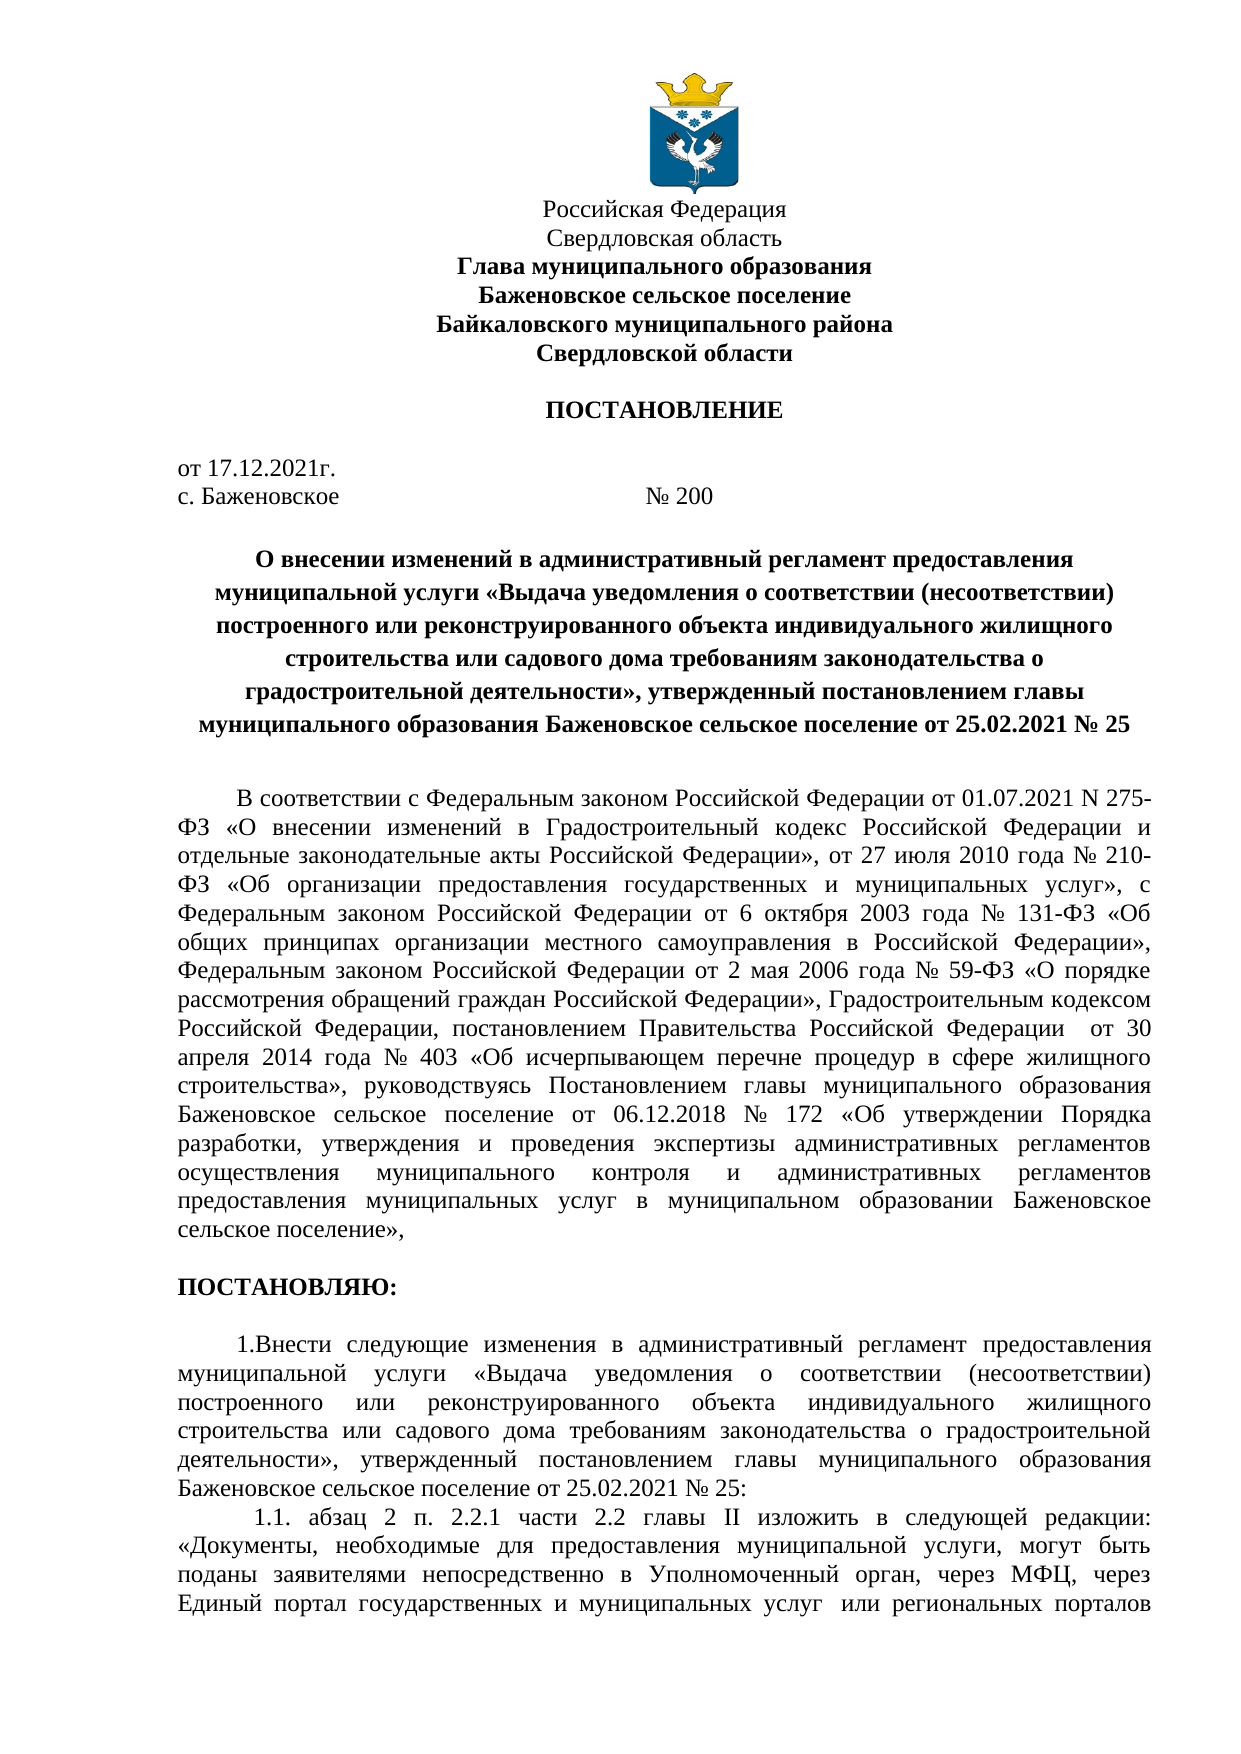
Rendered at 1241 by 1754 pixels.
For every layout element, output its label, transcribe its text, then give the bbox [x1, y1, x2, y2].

text В соответствии с Федеральным законом Российской Федерации от 01.07.2021 N 275-ФЗ «О внесении изменений в Градостроительный кодекс Российской Федерации и отдельные законодательные акты Российской Федерации», от 27 июля 2010 года № 210-ФЗ «Об организации предоставления государственных и муниципальных услуг», с Федеральным законом Российской Федерации от 6 октября 2003 года № 131-ФЗ «Об общих принципах организации местного самоуправления в Российской Федерации», Федеральным законом Российской Федерации от 2 мая 2006 года № 59-ФЗ «О порядке рассмотрения обращений граждан Российской Федерации», Градостроительным кодексом Российской Федерации, постановлением Правительства Российской Федерации от 30 апреля 2014 года № 403 «Об исчерпывающем перечне процедур в сфере жилищного строительства», руководствуясь Постановлением главы муниципального образования Баженовское сельское поселение от 06.12.2018 № 172 «Об утверждении Порядка разработки, утверждения и проведения экспертизы административных регламентов осуществления муниципального контроля и административных регламентов предоставления муниципальных услуг в муниципальном образовании Баженовское сельское поселение», [177, 841, 1152, 1243]
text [177, 1502, 1152, 1617]
picture [649, 172, 739, 194]
text ПОСТАНОВЛЯЮ: [177, 1272, 1152, 1301]
text ПОСТАНОВЛЕНИЕ [177, 395, 1152, 424]
text Баженовское сельское поселение [177, 280, 1152, 309]
text Свердловская область [177, 223, 1152, 251]
text Российская Федерация [177, 194, 1152, 223]
text Свердловской области [177, 338, 1152, 366]
picture [666, 131, 722, 186]
text Байкаловского муниципального района [177, 309, 1152, 338]
text с. Баженовское № 200 [177, 481, 1152, 510]
text О внесении изменений в административный регламент предоставления муниципальной услуги «Выдача уведомления о соответствии (несоответствии) построенного или реконструированного объекта индивидуального жилищного строительства или садового дома требованиям законодательства о градостроительной деятельности», утвержденный постановлением главы муниципального образования Баженовское сельское поселение от 25.02.2021 № 25 [177, 544, 1152, 737]
picture [649, 73, 739, 171]
text от 17.12.2021г. [177, 453, 1152, 481]
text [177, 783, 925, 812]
text Глава муниципального образования [177, 251, 1152, 280]
text 1.Внести следующие изменения в административный регламент предоставления муниципальной услуги «Выдача уведомления о соответствии (несоответствии) построенного или реконструированного объекта индивидуального жилищного строительства или садового дома требованиям законодательства о градостроительной деятельности», утвержденный постановлением главы муниципального образования Баженовское сельское поселение от 25.02.2021 № 25: [177, 1329, 1152, 1502]
